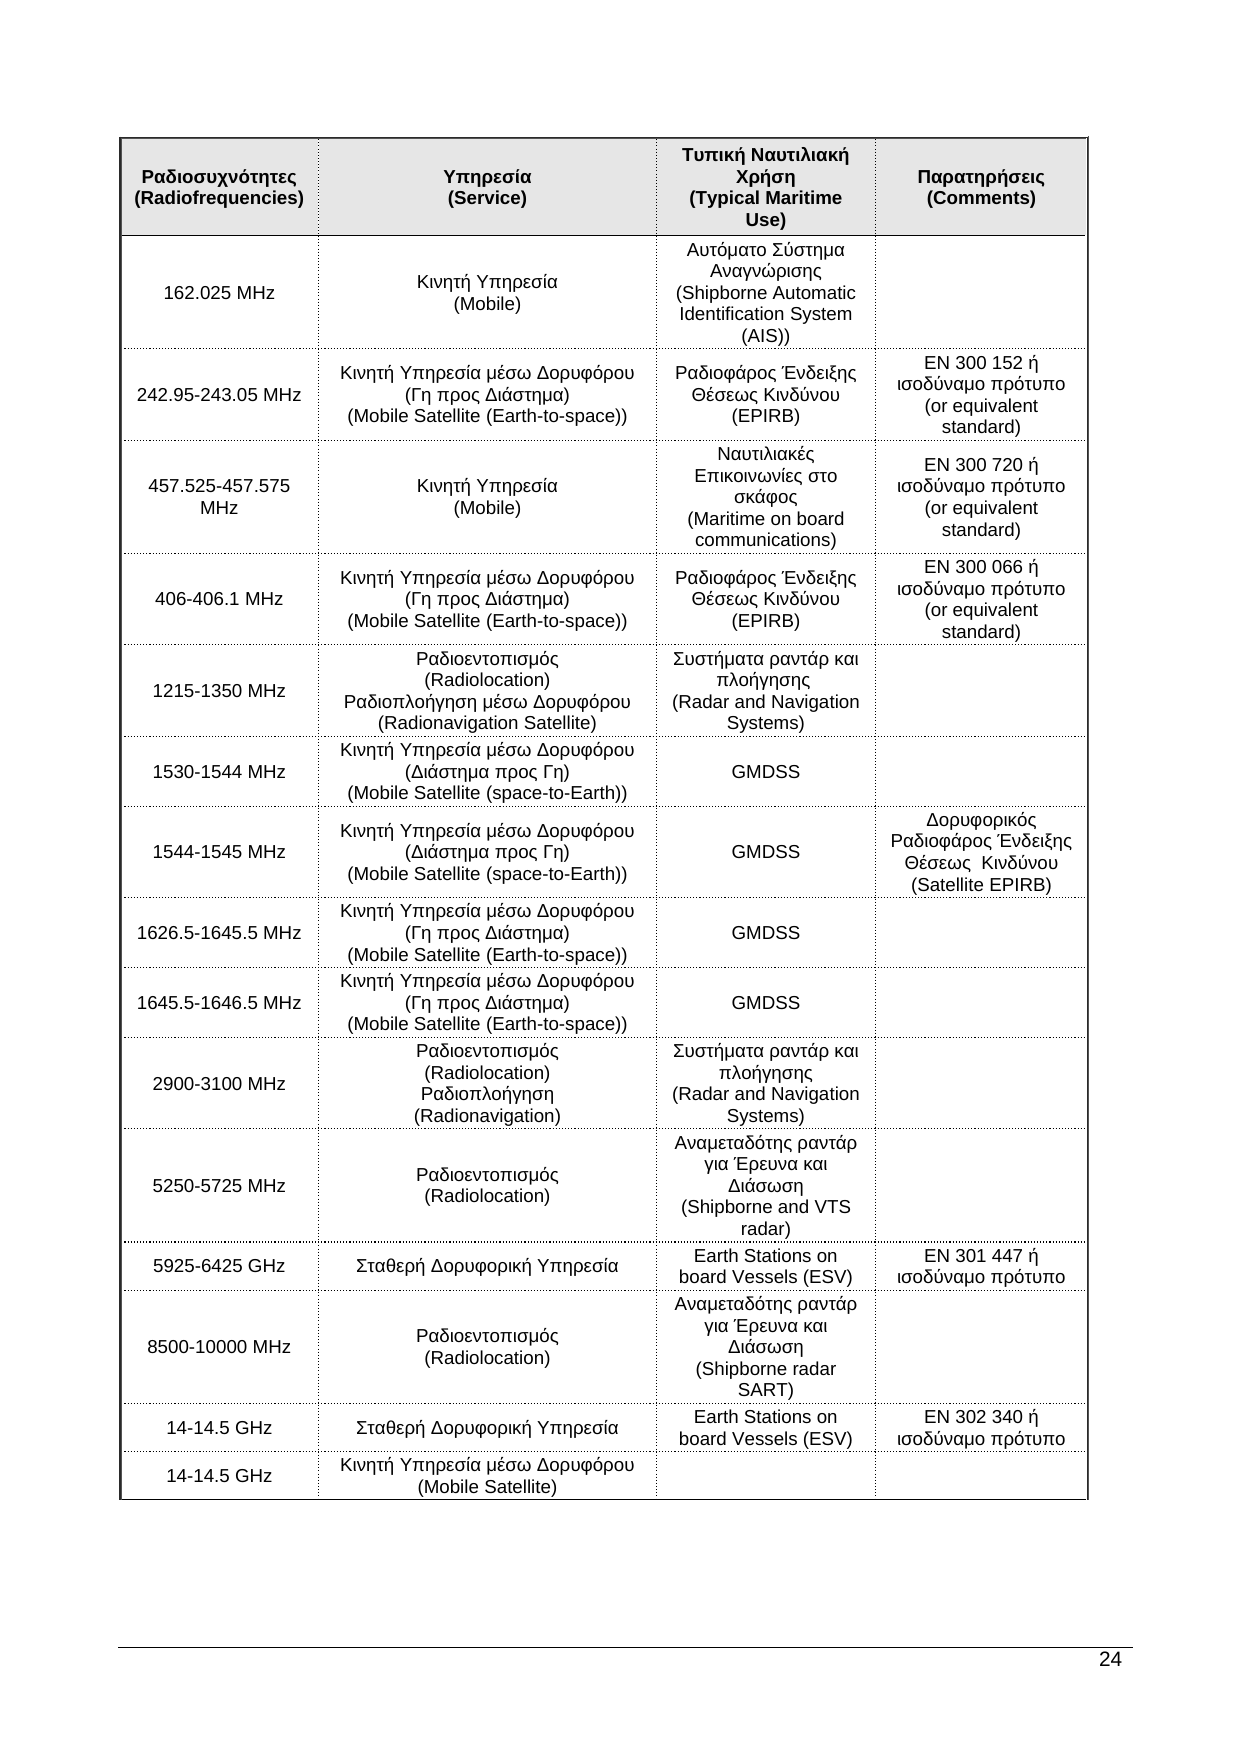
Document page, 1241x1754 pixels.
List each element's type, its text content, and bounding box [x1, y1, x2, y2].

table_cell Δορυφορικός Ραδιοφάρος Ένδειξης Θέσεως Κινδύνου (Satellite EPIRB) [875, 806, 1086, 897]
table_cell EN 300 720 ή ισοδύναμο πρότυπο (or equivalent standard) [875, 440, 1086, 553]
table_cell Κινητή Υπηρεσία (Mobile) [319, 440, 656, 553]
table_header Υπηρεσία (Service) [319, 139, 656, 235]
table_cell Κινητή Υπηρεσία μέσω Δορυφόρου (Γη προς Διάστημα) (Mobile Satellite (Earth-to-space)) [319, 967, 656, 1037]
table_cell [875, 1128, 1086, 1241]
table_cell Ραδιοεντοπισμός (Radiolocation) Ραδιοπλοήγηση μέσω Δορυφόρου (Radionavigation Satellite) [319, 644, 656, 736]
table_cell Κινητή Υπηρεσία μέσω Δορυφόρου (Διάστημα προς Γη) (Mobile Satellite (space-to-Earth)) [319, 806, 656, 897]
table_cell GMDSS [656, 897, 875, 967]
table_header Ραδιοσυχνότητες (Radiofrequencies) [122, 139, 318, 235]
table_cell Συστήματα ραντάρ και πλοήγησης (Radar and Navigation Systems) [656, 644, 875, 736]
table_cell EN 300 152 ή ισοδύναμο πρότυπο (or equivalent standard) [875, 348, 1086, 440]
table_cell [875, 644, 1086, 736]
table_cell Αναμεταδότης ραντάρ για Έρευνα και Διάσωση (Shipborne and VTS radar) [656, 1128, 875, 1241]
table_cell 162.025 MHz [122, 236, 318, 348]
table_cell GMDSS [656, 806, 875, 897]
table_cell [875, 235, 1086, 348]
table_cell 406-406.1 MHz [122, 553, 318, 644]
table_cell Σταθερή Δορυφορική Υπηρεσία [319, 1241, 656, 1290]
table_cell EN 300 066 ή ισοδύναμο πρότυπο (or equivalent standard) [875, 553, 1086, 644]
table_cell Σταθερή Δορυφορική Υπηρεσία [319, 1403, 656, 1451]
table_cell Ραδιοεντοπισμός (Radiolocation) [319, 1290, 656, 1403]
table_cell Κινητή Υπηρεσία μέσω Δορυφόρου (Διάστημα προς Γη) (Mobile Satellite (space-to-Earth)) [319, 736, 656, 806]
table_cell 1626.5-1645.5 MHz [122, 897, 318, 967]
table_cell [875, 1037, 1086, 1128]
table_cell Αναμεταδότης ραντάρ για Έρευνα και Διάσωση (Shipborne radar SART) [656, 1290, 875, 1403]
table_cell Ραδιοεντοπισμός (Radiolocation) Ραδιοπλοήγηση (Radionavigation) [319, 1037, 656, 1128]
table_cell Κινητή Υπηρεσία μέσω Δορυφόρου (Γη προς Διάστημα) (Mobile Satellite (Earth-to-space)) [319, 553, 656, 644]
table_cell [875, 1451, 1086, 1499]
table_cell Ραδιοφάρος Ένδειξης Θέσεως Κινδύνου (EPIRB) [656, 348, 875, 440]
table_cell Κινητή Υπηρεσία μέσω Δορυφόρου (Γη προς Διάστημα) (Mobile Satellite (Earth-to-space)) [319, 897, 656, 967]
table_cell 5250-5725 MHz [122, 1128, 318, 1241]
table_cell Συστήματα ραντάρ και πλοήγησης (Radar and Navigation Systems) [656, 1037, 875, 1128]
table_cell GMDSS [656, 967, 875, 1037]
table_cell 14-14.5 GHz [122, 1451, 318, 1499]
table_cell 5925-6425 GHz [122, 1241, 318, 1290]
table_cell Ναυτιλιακές Επικοινωνίες στο σκάφος (Maritime on board communications) [656, 440, 875, 553]
table_cell EN 302 340 ή ισοδύναμο πρότυπο [875, 1403, 1086, 1451]
table_header Παρατηρήσεις (Comments) [875, 139, 1086, 235]
table_cell Κινητή Υπηρεσία μέσω Δορυφόρου (Γη προς Διάστημα) (Mobile Satellite (Earth-to-space)) [319, 348, 656, 440]
table_cell 14-14.5 GHz [122, 1403, 318, 1451]
table_cell [875, 1290, 1086, 1403]
table_cell Ραδιοφάρος Ένδειξης Θέσεως Κινδύνου (EPIRB) [656, 553, 875, 644]
table_cell EN 301 447 ή ισοδύναμο πρότυπο [875, 1241, 1086, 1290]
table_cell 2900-3100 MHz [122, 1037, 318, 1128]
table_cell Ραδιοεντοπισμός (Radiolocation) [319, 1128, 656, 1241]
table_cell Earth Stations on board Vessels (ESV) [656, 1241, 875, 1290]
table_cell 1215-1350 MHz [122, 644, 318, 736]
table_header Τυπική Ναυτιλιακή Χρήση (Typical Maritime Use) [656, 139, 875, 235]
table_cell Κινητή Υπηρεσία μέσω Δορυφόρου (Mobile Satellite) [319, 1451, 656, 1499]
table_cell Earth Stations on board Vessels (ESV) [656, 1403, 875, 1451]
table_cell [875, 897, 1086, 967]
table_cell 1530-1544 MHz [122, 736, 318, 806]
table_cell GMDSS [656, 736, 875, 806]
table_cell 1544-1545 MHz [122, 806, 318, 897]
table_cell [875, 736, 1086, 806]
table_cell 457.525-457.575 MHz [122, 440, 318, 553]
table_cell [656, 1451, 875, 1499]
table_cell 1645.5-1646.5 MHz [122, 967, 318, 1037]
table_cell [875, 967, 1086, 1037]
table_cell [656, 236, 875, 348]
table_cell 242.95-243.05 MHz [122, 348, 318, 440]
table_cell Κινητή Υπηρεσία (Mobile) [319, 236, 656, 348]
table_cell 8500-10000 MHz [122, 1290, 318, 1403]
